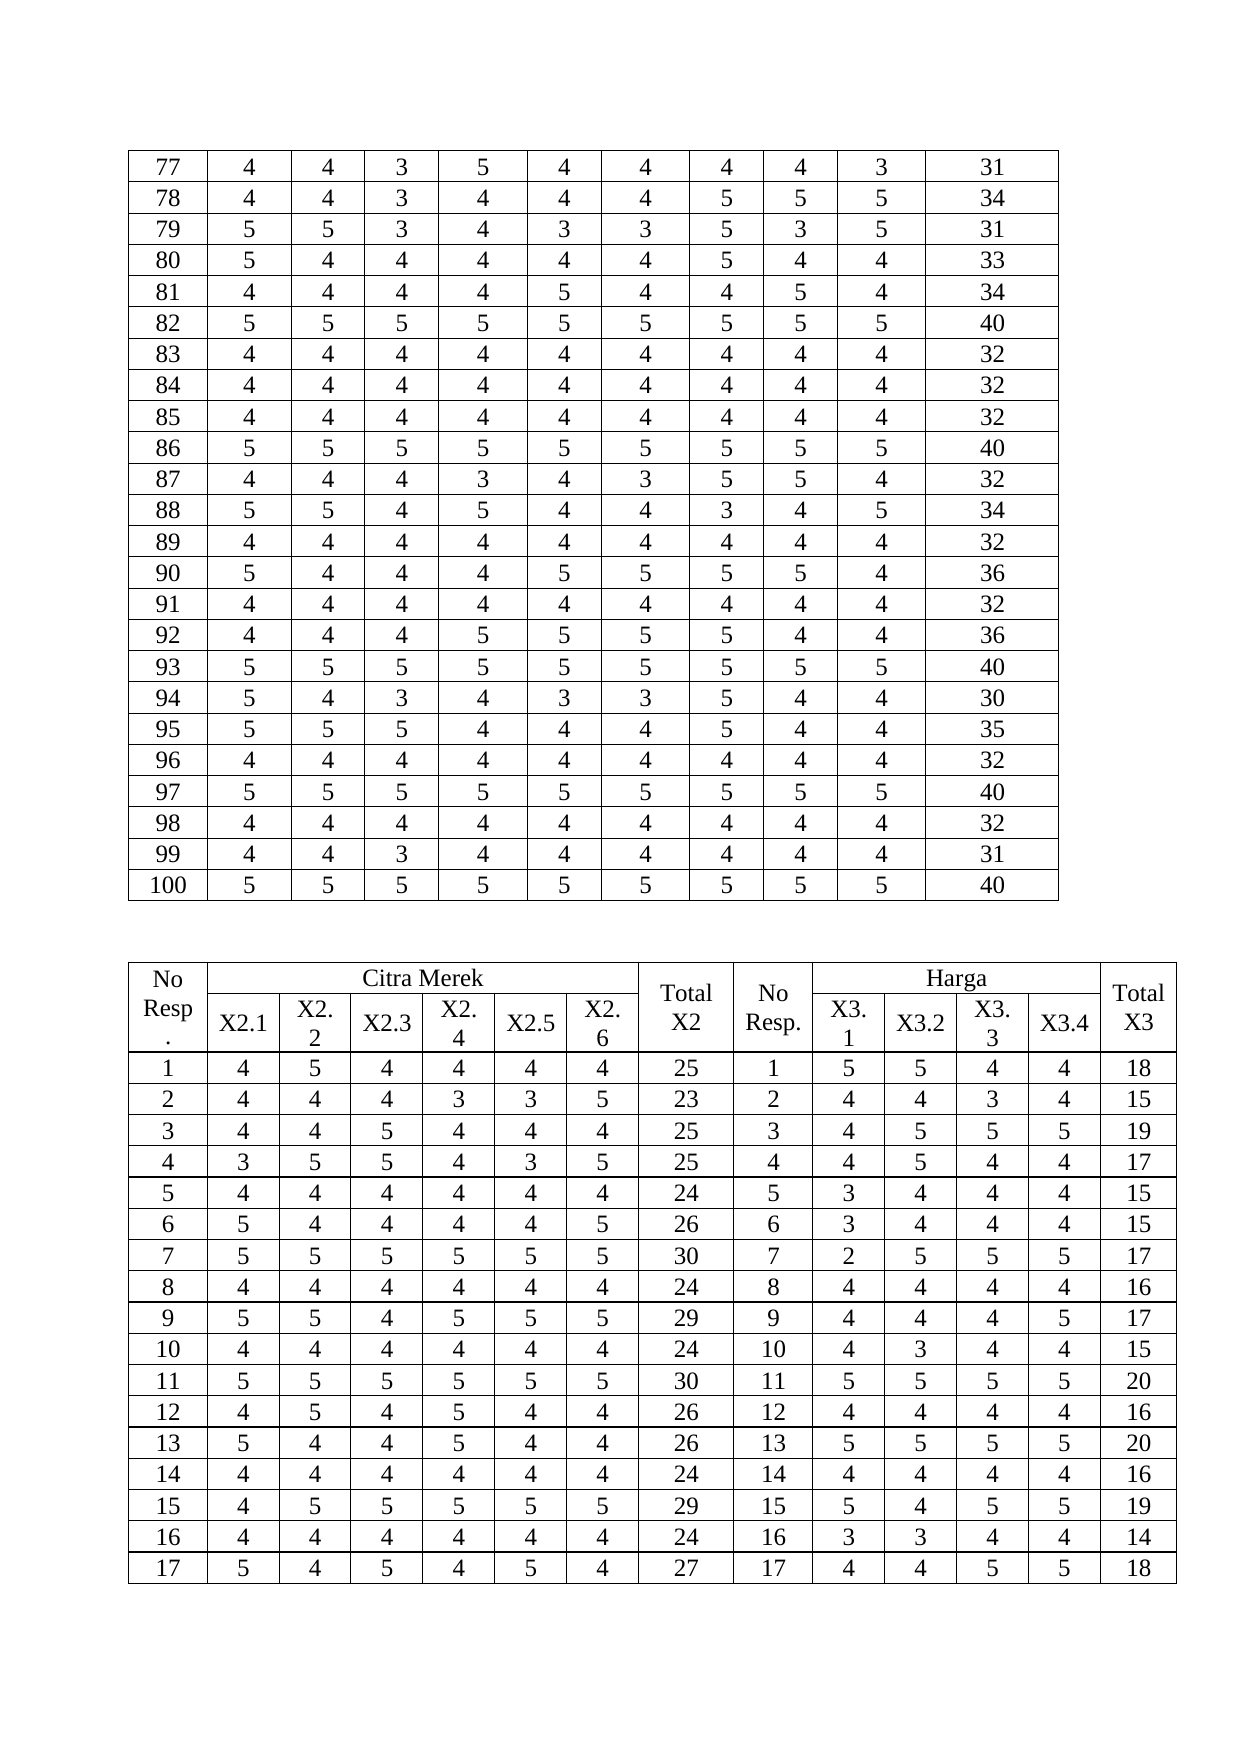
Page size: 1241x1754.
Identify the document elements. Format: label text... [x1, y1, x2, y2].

table_cell 24 [639, 1271, 733, 1301]
table_cell 4 [351, 1271, 422, 1301]
table_cell 4 [602, 526, 689, 556]
table_cell 6 [734, 1209, 812, 1239]
table_cell 4 [351, 1459, 422, 1489]
table_cell 5 [690, 776, 763, 806]
table_cell 4 [957, 1521, 1028, 1551]
table_cell 4 [885, 1209, 956, 1239]
table_cell 4 [208, 1521, 279, 1551]
table_cell 5 [764, 276, 837, 306]
table_cell 91 [129, 589, 207, 619]
table_cell 32 [926, 589, 1058, 619]
table_cell 99 [129, 839, 207, 869]
table_cell 24 [639, 1178, 733, 1208]
table_cell 5 [351, 1146, 422, 1176]
table_cell 5 [567, 1365, 638, 1395]
table_cell 4 [690, 370, 763, 400]
table_header Harga [813, 963, 1100, 993]
table_cell 82 [129, 307, 207, 337]
table_cell 5 [690, 870, 763, 900]
table_cell 5 [280, 1490, 350, 1520]
table_cell 5 [957, 1365, 1028, 1395]
table_cell 4 [813, 1271, 884, 1301]
table_cell 4 [528, 745, 601, 775]
table_cell 4 [764, 401, 837, 431]
table_cell 4 [280, 1553, 350, 1583]
table_cell 4 [439, 682, 527, 712]
table_cell 4 [365, 557, 438, 587]
table_cell 5 [423, 1428, 494, 1458]
table_cell 4 [439, 589, 527, 619]
table_cell 4 [690, 401, 763, 431]
table_cell 4 [528, 401, 601, 431]
table_cell 4 [351, 1428, 422, 1458]
table_cell 40 [926, 776, 1058, 806]
table_cell 4 [885, 1303, 956, 1333]
table_cell 4 [292, 401, 364, 431]
table_cell 5 [885, 1365, 956, 1395]
table_cell 4 [602, 495, 689, 525]
table_cell 4 [690, 807, 763, 837]
table_cell 14 [734, 1459, 812, 1489]
table_cell 5 [1029, 1303, 1100, 1333]
table_cell 12 [734, 1396, 812, 1426]
table_cell 4 [495, 1459, 566, 1489]
table_cell 5 [351, 1490, 422, 1520]
table_cell 97 [129, 776, 207, 806]
table_cell 5 [813, 1365, 884, 1395]
table_cell 5 [957, 1553, 1028, 1583]
table_cell 5 [1029, 1490, 1100, 1520]
table_cell 5 [885, 1053, 956, 1083]
table_cell 16 [1101, 1459, 1176, 1489]
table_cell 4 [365, 495, 438, 525]
table_cell 4 [1029, 1396, 1100, 1426]
table_cell 4 [439, 526, 527, 556]
table_cell 4 [351, 1521, 422, 1551]
table_cell 4 [602, 339, 689, 369]
table_cell 3 [838, 151, 925, 181]
table_cell 3 [208, 1146, 279, 1176]
table_cell 5 [764, 870, 837, 900]
table_cell 4 [439, 339, 527, 369]
table_cell 4 [528, 589, 601, 619]
table_cell 4 [528, 526, 601, 556]
table_cell 93 [129, 651, 207, 681]
table_cell 5 [764, 464, 837, 494]
table_cell 4 [1029, 1334, 1100, 1364]
table_cell 5 [208, 557, 291, 587]
table_cell 5 [208, 214, 291, 244]
table_cell 5 [423, 1365, 494, 1395]
table_cell 4 [838, 620, 925, 650]
table_cell 84 [129, 370, 207, 400]
table_cell 5 [885, 1428, 956, 1458]
table_cell 34 [926, 182, 1058, 212]
table_cell 4 [208, 839, 291, 869]
table_cell 4 [365, 245, 438, 275]
table_cell 4 [813, 1334, 884, 1364]
table_cell 4 [567, 1053, 638, 1083]
table_cell 4 [764, 245, 837, 275]
table_cell 4 [280, 1209, 350, 1239]
table_cell 4 [292, 276, 364, 306]
table_cell 4 [1029, 1209, 1100, 1239]
table_cell 4 [528, 339, 601, 369]
table_cell 3 [957, 1084, 1028, 1114]
table_cell 3 [813, 1178, 884, 1208]
table_cell 33 [926, 245, 1058, 275]
table_cell 5 [1029, 1553, 1100, 1583]
table_cell 4 [280, 1521, 350, 1551]
table_cell X2.5 [495, 994, 566, 1051]
table_cell 3 [602, 214, 689, 244]
table_cell 5 [208, 1365, 279, 1395]
table_cell 5 [423, 1490, 494, 1520]
table_cell 4 [690, 745, 763, 775]
table_cell 5 [813, 1490, 884, 1520]
table_cell X3.4 [1029, 994, 1100, 1051]
table_cell 5 [365, 432, 438, 462]
table_cell 5 [528, 276, 601, 306]
table_cell 4 [365, 807, 438, 837]
table_cell 5 [365, 307, 438, 337]
table_cell 4 [528, 714, 601, 744]
table_cell 4 [208, 620, 291, 650]
table_cell 4 [280, 1271, 350, 1301]
table_cell 3 [528, 682, 601, 712]
table_cell 30 [639, 1365, 733, 1395]
table_cell 94 [129, 682, 207, 712]
table_cell 4 [208, 370, 291, 400]
table_cell 27 [639, 1553, 733, 1583]
table_cell 4 [885, 1490, 956, 1520]
table_cell 4 [813, 1084, 884, 1114]
table_cell 5 [208, 651, 291, 681]
table_cell 3 [423, 1084, 494, 1114]
table_cell 5 [495, 1365, 566, 1395]
table_cell 30 [639, 1240, 733, 1270]
table_cell 26 [639, 1428, 733, 1458]
table_cell 4 [602, 276, 689, 306]
table_cell 5 [602, 776, 689, 806]
table_cell 17 [1101, 1303, 1176, 1333]
table_cell 5 [208, 714, 291, 744]
table_cell 4 [764, 745, 837, 775]
table_cell 4 [208, 1490, 279, 1520]
table_cell 5 [885, 1146, 956, 1176]
table_cell 4 [838, 589, 925, 619]
table_cell 4 [423, 1146, 494, 1176]
table_cell 4 [280, 1115, 350, 1145]
table_cell 2 [813, 1240, 884, 1270]
table_cell 15 [1101, 1334, 1176, 1364]
table_cell 88 [129, 495, 207, 525]
table_cell 26 [639, 1209, 733, 1239]
table_cell 20 [1101, 1428, 1176, 1458]
table_cell 4 [838, 401, 925, 431]
table_cell 15 [1101, 1209, 1176, 1239]
table_cell 8 [129, 1271, 207, 1301]
table_cell 4 [602, 401, 689, 431]
table_cell 4 [495, 1053, 566, 1083]
table_cell 34 [926, 276, 1058, 306]
table_cell 5 [690, 682, 763, 712]
table_cell 4 [208, 745, 291, 775]
table_cell 5 [690, 714, 763, 744]
table_cell 5 [764, 182, 837, 212]
table_cell 5 [292, 651, 364, 681]
table_cell 25 [639, 1115, 733, 1145]
table_cell 18 [1101, 1553, 1176, 1583]
table_cell 5 [208, 1303, 279, 1333]
table_cell 17 [1101, 1146, 1176, 1176]
table_cell 5 [528, 776, 601, 806]
table_cell 17 [129, 1553, 207, 1583]
table_cell 5 [528, 651, 601, 681]
table_cell 5 [602, 870, 689, 900]
table_cell 5 [838, 776, 925, 806]
table_cell 10 [129, 1334, 207, 1364]
table_cell 4 [838, 807, 925, 837]
table_cell 4 [208, 464, 291, 494]
table_cell 5 [208, 1240, 279, 1270]
table_cell 5 [838, 870, 925, 900]
table_cell 3 [365, 839, 438, 869]
table_cell 5 [690, 432, 763, 462]
table_header No Resp. [734, 963, 812, 1051]
table_cell 12 [129, 1396, 207, 1426]
table_cell 5 [292, 214, 364, 244]
table_cell 5 [885, 1115, 956, 1145]
table_cell 4 [280, 1428, 350, 1458]
table_cell 4 [528, 370, 601, 400]
table_cell 4 [423, 1334, 494, 1364]
table_cell 15 [129, 1490, 207, 1520]
table_cell 4 [208, 1178, 279, 1208]
table_cell 86 [129, 432, 207, 462]
table_cell 5 [1029, 1240, 1100, 1270]
table_cell 98 [129, 807, 207, 837]
table_cell 32 [926, 807, 1058, 837]
table_cell 5 [957, 1240, 1028, 1270]
table_cell 4 [208, 589, 291, 619]
table_cell 4 [208, 807, 291, 837]
table_cell 36 [926, 557, 1058, 587]
table_cell 5 [292, 495, 364, 525]
table_cell 16 [1101, 1396, 1176, 1426]
table_cell 5 [495, 1490, 566, 1520]
table_cell 3 [365, 182, 438, 212]
table_cell 5 [838, 495, 925, 525]
table_cell 4 [351, 1209, 422, 1239]
table_cell 4 [292, 745, 364, 775]
table_cell 26 [639, 1396, 733, 1426]
table_cell X2.1 [208, 994, 279, 1051]
table_cell 31 [926, 839, 1058, 869]
table_cell 40 [926, 307, 1058, 337]
table_cell 5 [528, 557, 601, 587]
table_cell 4 [365, 620, 438, 650]
table_cell 4 [764, 526, 837, 556]
table_cell 5 [495, 1553, 566, 1583]
table_cell 4 [813, 1146, 884, 1176]
table_cell 5 [813, 1053, 884, 1083]
table_cell 4 [423, 1178, 494, 1208]
table_cell 4 [423, 1209, 494, 1239]
table_header Citra Merek [208, 963, 638, 993]
table_cell 4 [838, 370, 925, 400]
table_cell 2 [734, 1084, 812, 1114]
table_cell 3 [365, 151, 438, 181]
table_cell 5 [365, 776, 438, 806]
table_cell 5 [838, 214, 925, 244]
table_cell 4 [602, 714, 689, 744]
table_cell 5 [351, 1365, 422, 1395]
table_cell 4 [292, 339, 364, 369]
table_cell 5 [208, 682, 291, 712]
table_cell 5 [764, 432, 837, 462]
table_cell 5 [292, 432, 364, 462]
table_cell 5 [208, 1553, 279, 1583]
table_cell 4 [495, 1115, 566, 1145]
table_cell 5 [764, 557, 837, 587]
table_cell 4 [495, 1521, 566, 1551]
table_cell 4 [1029, 1084, 1100, 1114]
table_cell 4 [885, 1459, 956, 1489]
table_cell 4 [365, 745, 438, 775]
table_cell 4 [690, 839, 763, 869]
table_cell 5 [1029, 1115, 1100, 1145]
table_cell 4 [528, 151, 601, 181]
table_header Total X3 [1101, 963, 1176, 1051]
table_cell 4 [208, 1459, 279, 1489]
table_cell 4 [764, 714, 837, 744]
table_cell 4 [838, 464, 925, 494]
table_cell 31 [926, 151, 1058, 181]
table_cell 3 [365, 214, 438, 244]
table_cell 3 [129, 1115, 207, 1145]
table_cell 5 [280, 1396, 350, 1426]
table_cell 4 [292, 807, 364, 837]
table_cell 4 [208, 1334, 279, 1364]
table_cell 10 [734, 1334, 812, 1364]
table_cell 15 [1101, 1178, 1176, 1208]
table_cell 5 [567, 1146, 638, 1176]
table_cell 5 [208, 432, 291, 462]
table_cell 5 [351, 1240, 422, 1270]
table_cell 4 [351, 1053, 422, 1083]
table_cell 11 [129, 1365, 207, 1395]
table_cell 16 [129, 1521, 207, 1551]
table_cell 5 [690, 182, 763, 212]
table_cell 3 [813, 1209, 884, 1239]
table_cell 5 [602, 651, 689, 681]
table_cell 4 [764, 151, 837, 181]
table_cell 29 [639, 1303, 733, 1333]
table_cell 4 [439, 245, 527, 275]
table_cell 11 [734, 1365, 812, 1395]
table_cell 4 [838, 245, 925, 275]
table_cell 32 [926, 464, 1058, 494]
table_cell 89 [129, 526, 207, 556]
table_cell 3 [690, 495, 763, 525]
table_cell 5 [129, 1178, 207, 1208]
table_cell 15 [1101, 1084, 1176, 1114]
table_cell 4 [838, 276, 925, 306]
table_cell 5 [292, 776, 364, 806]
table_cell 5 [528, 870, 601, 900]
table_cell 4 [208, 182, 291, 212]
table_cell 77 [129, 151, 207, 181]
table_cell 4 [957, 1209, 1028, 1239]
table_cell 32 [926, 526, 1058, 556]
table_cell 4 [423, 1053, 494, 1083]
table_cell 36 [926, 620, 1058, 650]
table_cell 5 [957, 1490, 1028, 1520]
table_cell 4 [957, 1396, 1028, 1426]
table_cell 4 [292, 839, 364, 869]
table_cell 4 [1029, 1178, 1100, 1208]
table_cell 4 [495, 1271, 566, 1301]
table_cell 4 [351, 1303, 422, 1333]
table_cell 4 [292, 370, 364, 400]
table_cell 5 [1029, 1428, 1100, 1458]
table_cell 4 [957, 1271, 1028, 1301]
table_cell 4 [838, 714, 925, 744]
table_cell 4 [602, 745, 689, 775]
table_cell 4 [292, 557, 364, 587]
table_cell 24 [639, 1521, 733, 1551]
table_cell 5 [957, 1428, 1028, 1458]
table_cell 5 [208, 1209, 279, 1239]
table_cell 4 [813, 1396, 884, 1426]
table_cell 25 [639, 1053, 733, 1083]
table_cell 5 [528, 620, 601, 650]
table_cell 4 [1029, 1271, 1100, 1301]
table_cell 4 [208, 276, 291, 306]
table_cell 4 [439, 807, 527, 837]
table_cell 3 [813, 1521, 884, 1551]
table_cell 5 [292, 870, 364, 900]
table_cell 5 [208, 495, 291, 525]
table_cell 5 [528, 307, 601, 337]
table_cell 13 [734, 1428, 812, 1458]
table_cell 90 [129, 557, 207, 587]
table_cell 4 [567, 1428, 638, 1458]
table_cell 4 [1029, 1146, 1100, 1176]
table_cell 4 [528, 182, 601, 212]
table_cell 4 [208, 1084, 279, 1114]
table_cell 4 [439, 745, 527, 775]
table_cell 5 [208, 1428, 279, 1458]
table_cell 4 [439, 839, 527, 869]
table_cell 25 [639, 1146, 733, 1176]
table_cell 20 [1101, 1365, 1176, 1395]
table_cell 5 [734, 1178, 812, 1208]
table_cell 4 [690, 589, 763, 619]
table_cell 4 [602, 589, 689, 619]
table_cell 4 [280, 1178, 350, 1208]
table_cell 1 [129, 1053, 207, 1083]
table_cell 32 [926, 370, 1058, 400]
table_cell 17 [734, 1553, 812, 1583]
table_cell 4 [567, 1521, 638, 1551]
table_cell 5 [690, 620, 763, 650]
table_cell 4 [957, 1053, 1028, 1083]
table_cell 81 [129, 276, 207, 306]
table_cell 3 [602, 682, 689, 712]
table_cell 4 [208, 1115, 279, 1145]
table_cell 4 [439, 214, 527, 244]
table_cell 100 [129, 870, 207, 900]
table_cell 5 [528, 432, 601, 462]
table_cell 4 [1029, 1521, 1100, 1551]
table_cell 30 [926, 682, 1058, 712]
table_cell 5 [567, 1490, 638, 1520]
table_cell 4 [838, 682, 925, 712]
table_cell 5 [813, 1428, 884, 1458]
table_cell 34 [926, 495, 1058, 525]
table_cell 4 [567, 1271, 638, 1301]
table_cell 4 [764, 370, 837, 400]
table_cell 4 [1029, 1459, 1100, 1489]
table_cell 4 [764, 839, 837, 869]
table_cell 4 [439, 276, 527, 306]
table_cell 4 [602, 839, 689, 869]
table_cell 4 [528, 495, 601, 525]
table_cell 32 [926, 401, 1058, 431]
table_cell 5 [602, 307, 689, 337]
table_cell 5 [439, 620, 527, 650]
table_cell 3 [528, 214, 601, 244]
table_cell 5 [567, 1303, 638, 1333]
table_header Total X2 [639, 963, 733, 1051]
table_cell 3 [495, 1146, 566, 1176]
table_cell 3 [734, 1115, 812, 1145]
table_cell 5 [690, 557, 763, 587]
table_cell 4 [602, 151, 689, 181]
table_cell 29 [639, 1490, 733, 1520]
table_cell 5 [423, 1303, 494, 1333]
table_cell 4 [764, 620, 837, 650]
table_cell 4 [208, 1053, 279, 1083]
table_cell 4 [495, 1178, 566, 1208]
table_cell 9 [129, 1303, 207, 1333]
table_cell 1 [734, 1053, 812, 1083]
table_cell 5 [764, 776, 837, 806]
table_cell 5 [280, 1240, 350, 1270]
table_cell 5 [495, 1303, 566, 1333]
table_cell X2.6 [567, 994, 638, 1051]
table_cell 5 [957, 1115, 1028, 1145]
table_cell 85 [129, 401, 207, 431]
table_cell 32 [926, 339, 1058, 369]
table_cell 4 [838, 557, 925, 587]
table_cell 4 [567, 1553, 638, 1583]
table_cell 5 [838, 651, 925, 681]
table_cell 17 [1101, 1240, 1176, 1270]
table_cell 4 [365, 589, 438, 619]
table_cell 4 [208, 151, 291, 181]
table_cell 5 [602, 557, 689, 587]
table_cell 5 [351, 1115, 422, 1145]
table_cell 5 [690, 245, 763, 275]
table_cell 4 [439, 182, 527, 212]
table_cell 19 [1101, 1115, 1176, 1145]
table_cell 35 [926, 714, 1058, 744]
table_cell 5 [365, 651, 438, 681]
table_cell 92 [129, 620, 207, 650]
table_cell 4 [365, 401, 438, 431]
table_cell 5 [208, 307, 291, 337]
table_cell 5 [495, 1240, 566, 1270]
table_cell 4 [423, 1115, 494, 1145]
table_cell 5 [292, 307, 364, 337]
table_cell 4 [292, 589, 364, 619]
table_cell 4 [1029, 1053, 1100, 1083]
table_cell 3 [885, 1334, 956, 1364]
table_cell 5 [838, 432, 925, 462]
table_cell 4 [957, 1459, 1028, 1489]
table_cell 4 [528, 839, 601, 869]
table_cell 4 [208, 339, 291, 369]
table_cell 4 [885, 1084, 956, 1114]
table_cell 4 [351, 1084, 422, 1114]
table_cell X3.1 [813, 994, 884, 1051]
table_cell X2.4 [423, 994, 494, 1051]
table_cell 4 [567, 1115, 638, 1145]
table_cell 5 [208, 245, 291, 275]
table_cell 5 [439, 495, 527, 525]
table_cell 4 [764, 682, 837, 712]
table_cell 5 [439, 432, 527, 462]
table_cell 4 [280, 1334, 350, 1364]
table_cell 4 [528, 807, 601, 837]
table_cell 5 [439, 151, 527, 181]
table_cell 4 [567, 1459, 638, 1489]
table_cell 4 [365, 526, 438, 556]
table_cell 4 [208, 526, 291, 556]
table_cell 9 [734, 1303, 812, 1333]
table_cell 5 [423, 1240, 494, 1270]
table_cell 5 [280, 1053, 350, 1083]
table_cell 5 [1029, 1365, 1100, 1395]
table_cell 5 [690, 307, 763, 337]
table_cell 5 [365, 714, 438, 744]
table_cell 24 [639, 1459, 733, 1489]
table_cell 4 [365, 276, 438, 306]
table_cell 4 [495, 1396, 566, 1426]
table_cell 4 [813, 1459, 884, 1489]
table_cell 14 [1101, 1521, 1176, 1551]
table_cell 19 [1101, 1490, 1176, 1520]
table_cell 5 [280, 1146, 350, 1176]
table_cell 4 [567, 1178, 638, 1208]
table_cell 4 [957, 1146, 1028, 1176]
table_cell 5 [838, 307, 925, 337]
table_cell 4 [885, 1271, 956, 1301]
table_cell 3 [764, 214, 837, 244]
table_cell 3 [439, 464, 527, 494]
table_cell 23 [639, 1084, 733, 1114]
table_cell 4 [602, 370, 689, 400]
table_cell 40 [926, 870, 1058, 900]
table_cell 4 [292, 464, 364, 494]
table_cell 4 [690, 526, 763, 556]
table_cell 5 [690, 464, 763, 494]
table_cell 3 [365, 682, 438, 712]
table_cell 4 [690, 339, 763, 369]
table_cell 16 [734, 1521, 812, 1551]
table_cell 3 [885, 1521, 956, 1551]
table_cell 5 [690, 651, 763, 681]
table_cell 5 [885, 1240, 956, 1270]
table_cell 4 [280, 1459, 350, 1489]
table_cell 5 [439, 870, 527, 900]
table_cell 4 [885, 1553, 956, 1583]
table_cell 5 [690, 214, 763, 244]
table_cell 5 [439, 651, 527, 681]
table_cell 5 [764, 307, 837, 337]
table_cell 4 [292, 182, 364, 212]
table_cell X2.3 [351, 994, 422, 1051]
table_cell 5 [567, 1084, 638, 1114]
table_cell 7 [734, 1240, 812, 1270]
table_cell 4 [567, 1334, 638, 1364]
table_cell 5 [365, 870, 438, 900]
table_cell 78 [129, 182, 207, 212]
table_cell 4 [280, 1084, 350, 1114]
table_cell 4 [423, 1521, 494, 1551]
table_cell 13 [129, 1428, 207, 1458]
table_cell 5 [423, 1396, 494, 1426]
table_cell 80 [129, 245, 207, 275]
table_cell 4 [423, 1553, 494, 1583]
table_cell 16 [1101, 1271, 1176, 1301]
table_header No Resp. [129, 963, 207, 1051]
table_cell 18 [1101, 1053, 1176, 1083]
table_cell 4 [602, 245, 689, 275]
table_cell 4 [292, 151, 364, 181]
table_cell X2.2 [280, 994, 350, 1051]
table_cell X3.2 [885, 994, 956, 1051]
table_cell 32 [926, 745, 1058, 775]
table_cell 4 [567, 1396, 638, 1426]
table_cell 95 [129, 714, 207, 744]
table_cell 4 [813, 1303, 884, 1333]
table_cell 4 [365, 339, 438, 369]
table_cell 4 [885, 1178, 956, 1208]
table_cell 5 [292, 714, 364, 744]
table_cell 5 [208, 776, 291, 806]
table_cell 4 [495, 1209, 566, 1239]
table_cell 4 [439, 557, 527, 587]
table_cell 5 [567, 1209, 638, 1239]
table_cell 5 [602, 620, 689, 650]
table_cell 4 [365, 464, 438, 494]
table_cell 79 [129, 214, 207, 244]
table_cell 5 [602, 432, 689, 462]
table_cell 5 [439, 776, 527, 806]
table_cell 4 [208, 1396, 279, 1426]
table_cell 4 [957, 1303, 1028, 1333]
table_cell 5 [208, 870, 291, 900]
table_cell 4 [813, 1553, 884, 1583]
table_cell 4 [528, 245, 601, 275]
table_cell 7 [129, 1240, 207, 1270]
table_cell 4 [439, 401, 527, 431]
table_cell 4 [838, 339, 925, 369]
table_cell 2 [129, 1084, 207, 1114]
table_cell 5 [567, 1240, 638, 1270]
table_cell 4 [292, 526, 364, 556]
table_cell 4 [292, 682, 364, 712]
table_cell 15 [734, 1490, 812, 1520]
table_cell 4 [690, 151, 763, 181]
table_cell 4 [838, 839, 925, 869]
table_cell 4 [957, 1334, 1028, 1364]
table_cell 4 [423, 1271, 494, 1301]
table_cell 5 [280, 1303, 350, 1333]
table_cell 5 [764, 651, 837, 681]
table_cell 4 [528, 464, 601, 494]
table_cell 4 [495, 1334, 566, 1364]
table_cell 4 [734, 1146, 812, 1176]
table_cell 4 [208, 401, 291, 431]
table_cell 4 [602, 807, 689, 837]
table_cell 4 [957, 1178, 1028, 1208]
table_cell 5 [439, 307, 527, 337]
table_cell 6 [129, 1209, 207, 1239]
table_cell 83 [129, 339, 207, 369]
table_cell 40 [926, 651, 1058, 681]
table_cell 96 [129, 745, 207, 775]
table_cell 4 [813, 1115, 884, 1145]
table_cell 4 [208, 1271, 279, 1301]
table_cell 3 [495, 1084, 566, 1114]
table_cell 31 [926, 214, 1058, 244]
table_cell X3.3 [957, 994, 1028, 1051]
table_cell 4 [885, 1396, 956, 1426]
table_cell 4 [764, 807, 837, 837]
table_cell 5 [351, 1553, 422, 1583]
table_cell 4 [838, 745, 925, 775]
table_cell 4 [351, 1396, 422, 1426]
table_cell 4 [292, 620, 364, 650]
table_cell 5 [838, 182, 925, 212]
table_cell 5 [280, 1365, 350, 1395]
table_cell 14 [129, 1459, 207, 1489]
table_cell 4 [838, 526, 925, 556]
table_cell 4 [602, 182, 689, 212]
table_cell 4 [129, 1146, 207, 1176]
table_cell 4 [764, 495, 837, 525]
table_cell 24 [639, 1334, 733, 1364]
table_cell 40 [926, 432, 1058, 462]
table_cell 4 [351, 1178, 422, 1208]
table_cell 87 [129, 464, 207, 494]
table_cell 4 [439, 370, 527, 400]
table_cell 4 [495, 1428, 566, 1458]
table_cell 4 [764, 339, 837, 369]
table_cell 4 [764, 589, 837, 619]
table_cell 4 [351, 1334, 422, 1364]
table_cell 4 [439, 714, 527, 744]
table_cell 4 [423, 1459, 494, 1489]
table_cell 8 [734, 1271, 812, 1301]
table_cell 3 [602, 464, 689, 494]
table_cell 4 [690, 276, 763, 306]
table_cell 4 [292, 245, 364, 275]
table_cell 4 [365, 370, 438, 400]
